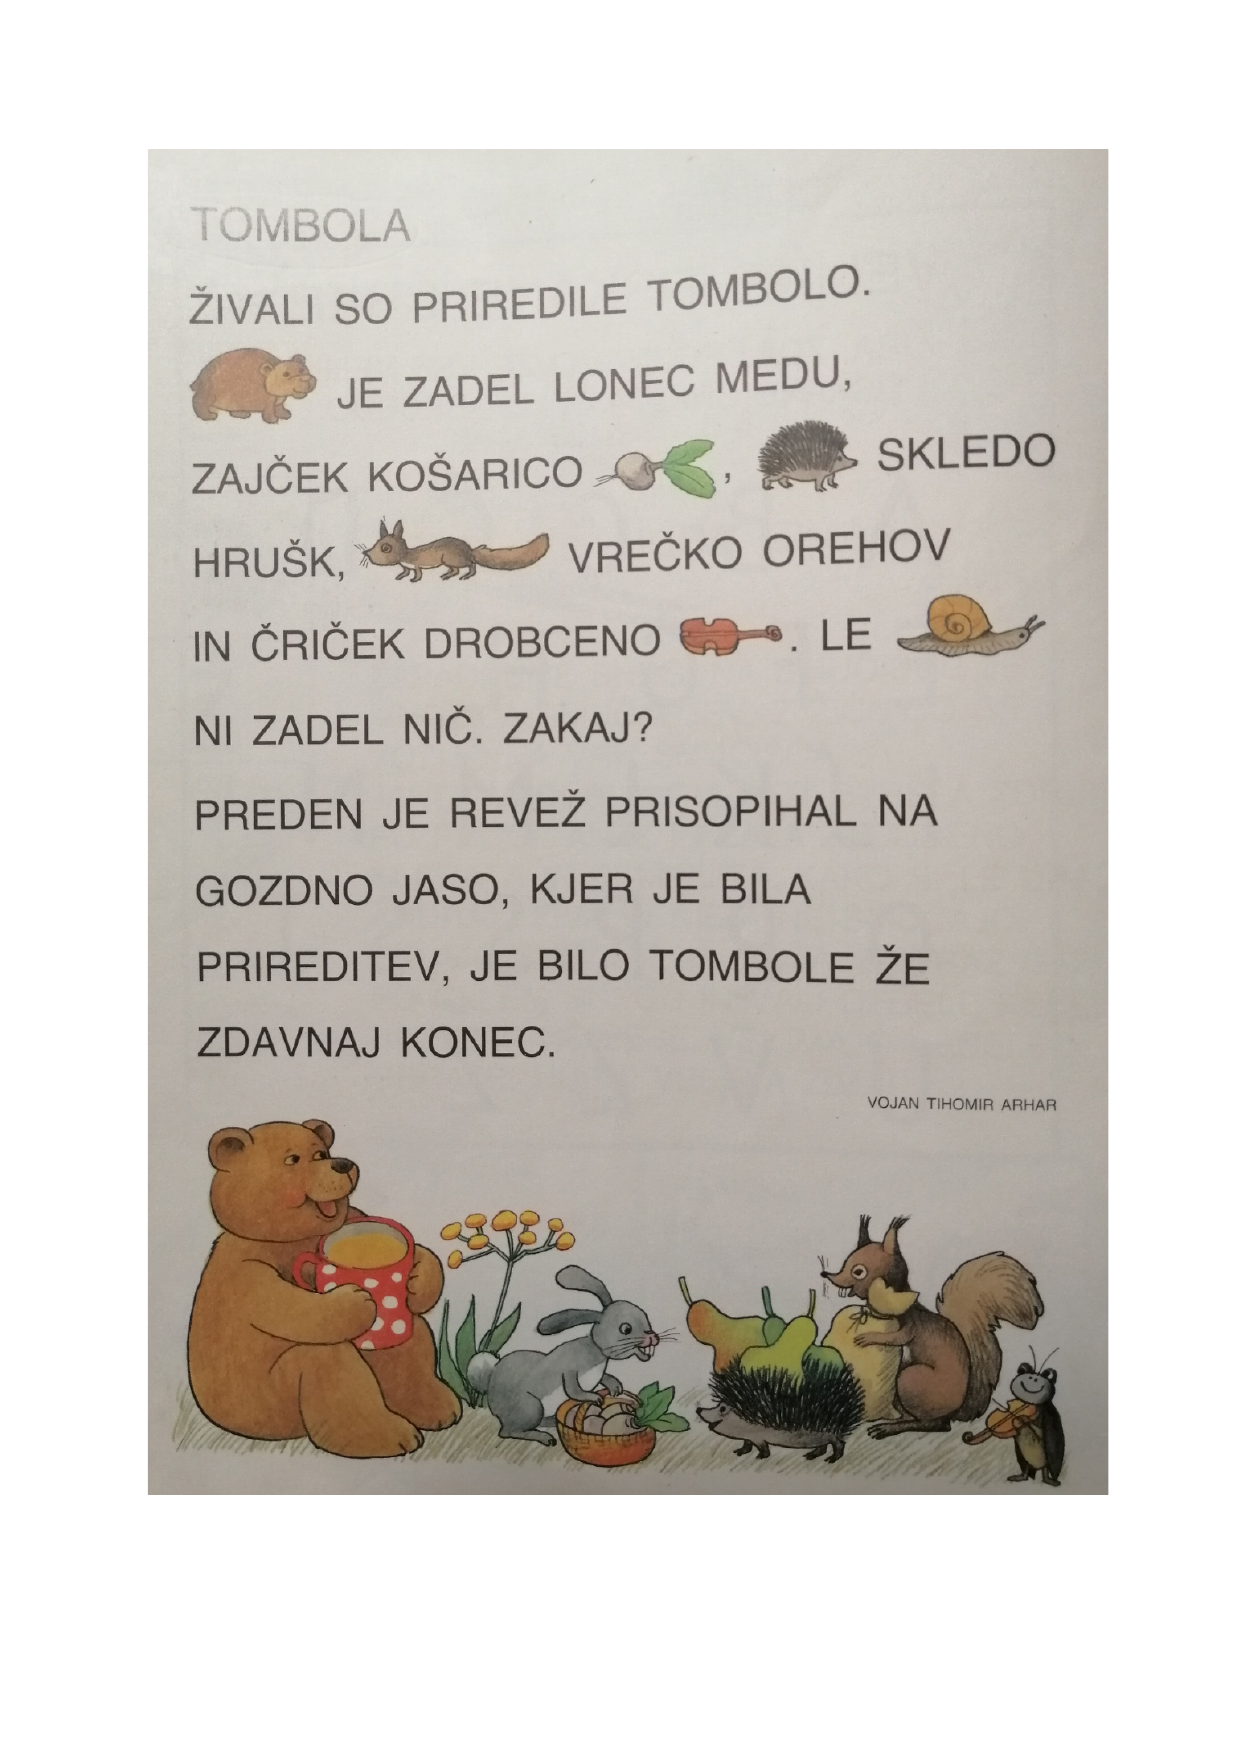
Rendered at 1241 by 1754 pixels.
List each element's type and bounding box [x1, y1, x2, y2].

picture [147, 149, 1109, 1495]
